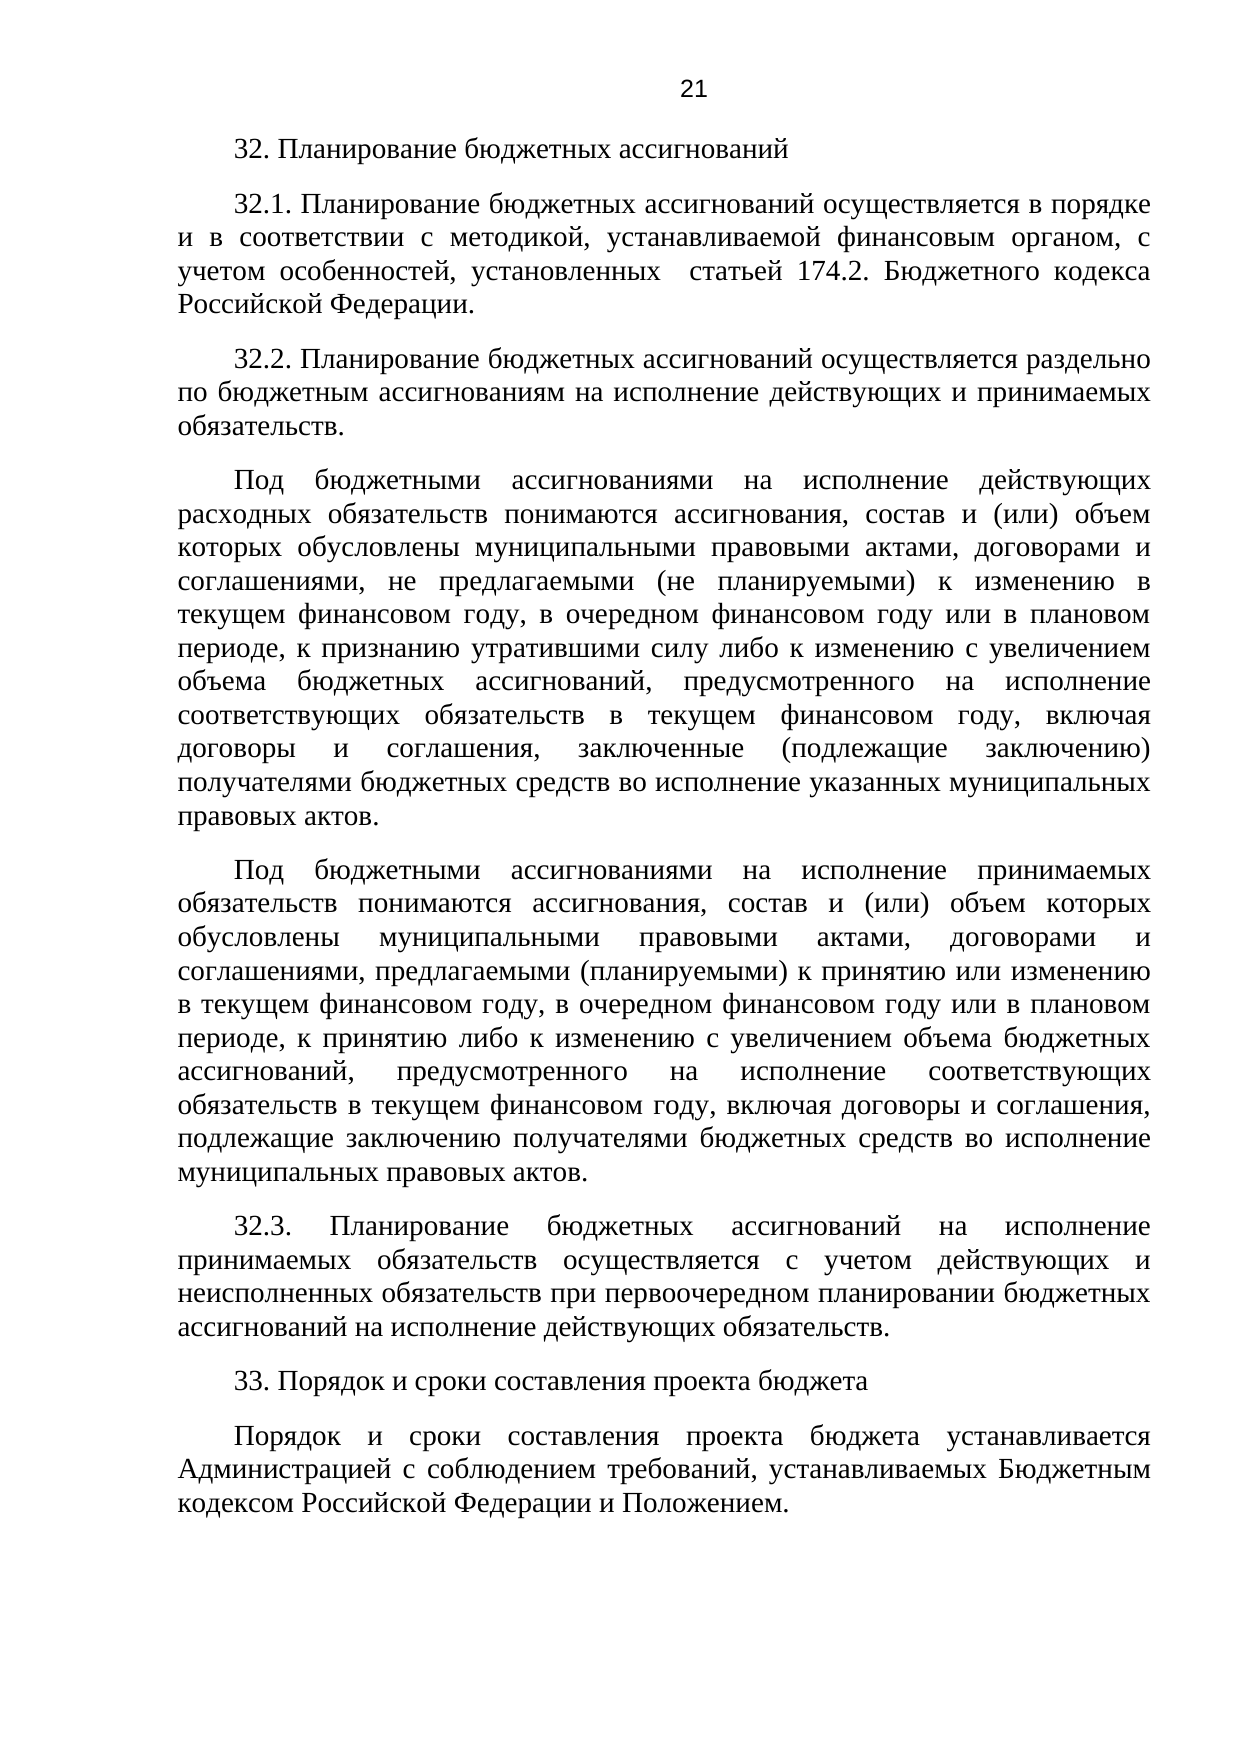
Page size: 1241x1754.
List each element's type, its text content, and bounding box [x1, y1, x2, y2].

text 32.2. Планирование бюджетных ассигнований осуществляется раздельно по бюджетным ассигнованиям на исполнение действующих и принимаемых обязательств. [177, 341, 1152, 441]
text Под бюджетными ассигнованиями на исполнение действующих расходных обязательств понимаются ассигнования, состав и (или) объем которых обусловлены муниципальными правовыми актами, договорами и соглашениями, не предлагаемыми (не планируемыми) к изменению в текущем финансовом году, в очередном финансовом году или в плановом периоде, к признанию утратившими силу либо к изменению с увеличением объема бюджетных ассигнований, предусмотренного на исполнение соответствующих обязательств в текущем финансовом году, включая договоры и соглашения, заключенные (подлежащие заключению) получателями бюджетных средств во исполнение указанных муниципальных правовых актов. [177, 462, 1152, 831]
text Под бюджетными ассигнованиями на исполнение принимаемых обязательств понимаются ассигнования, состав и (или) объем которых обусловлены муниципальными правовыми актами, договорами и соглашениями, предлагаемыми (планируемыми) к принятию или изменению в текущем финансовом году, в очередном финансовом году или в плановом периоде, к принятию либо к изменению с увеличением объема бюджетных ассигнований, предусмотренного на исполнение соответствующих обязательств в текущем финансовом году, включая договоры и соглашения, подлежащие заключению получателями бюджетных средств во исполнение муниципальных правовых актов. [177, 852, 1152, 1187]
text 32.1. Планирование бюджетных ассигнований осуществляется в порядке и в соответствии с методикой, устанавливаемой финансовым органом, с учетом особенностей, установленных статьей 174.2. Бюджетного кодекса Российской Федерации. [177, 186, 1152, 320]
text 33. Порядок и сроки составления проекта бюджета [177, 1363, 1152, 1397]
text 32. Планирование бюджетных ассигнований [177, 131, 1152, 165]
text Порядок и сроки составления проекта бюджета устанавливается Администрацией с соблюдением требований, устанавливаемых Бюджетным кодексом Российской Федерации и Положением. [177, 1418, 1152, 1518]
text 32.3. Планирование бюджетных ассигнований на исполнение принимаемых обязательств осуществляется с учетом действующих и неисполненных обязательств при первоочередном планировании бюджетных ассигнований на исполнение действующих обязательств. [177, 1208, 1152, 1342]
